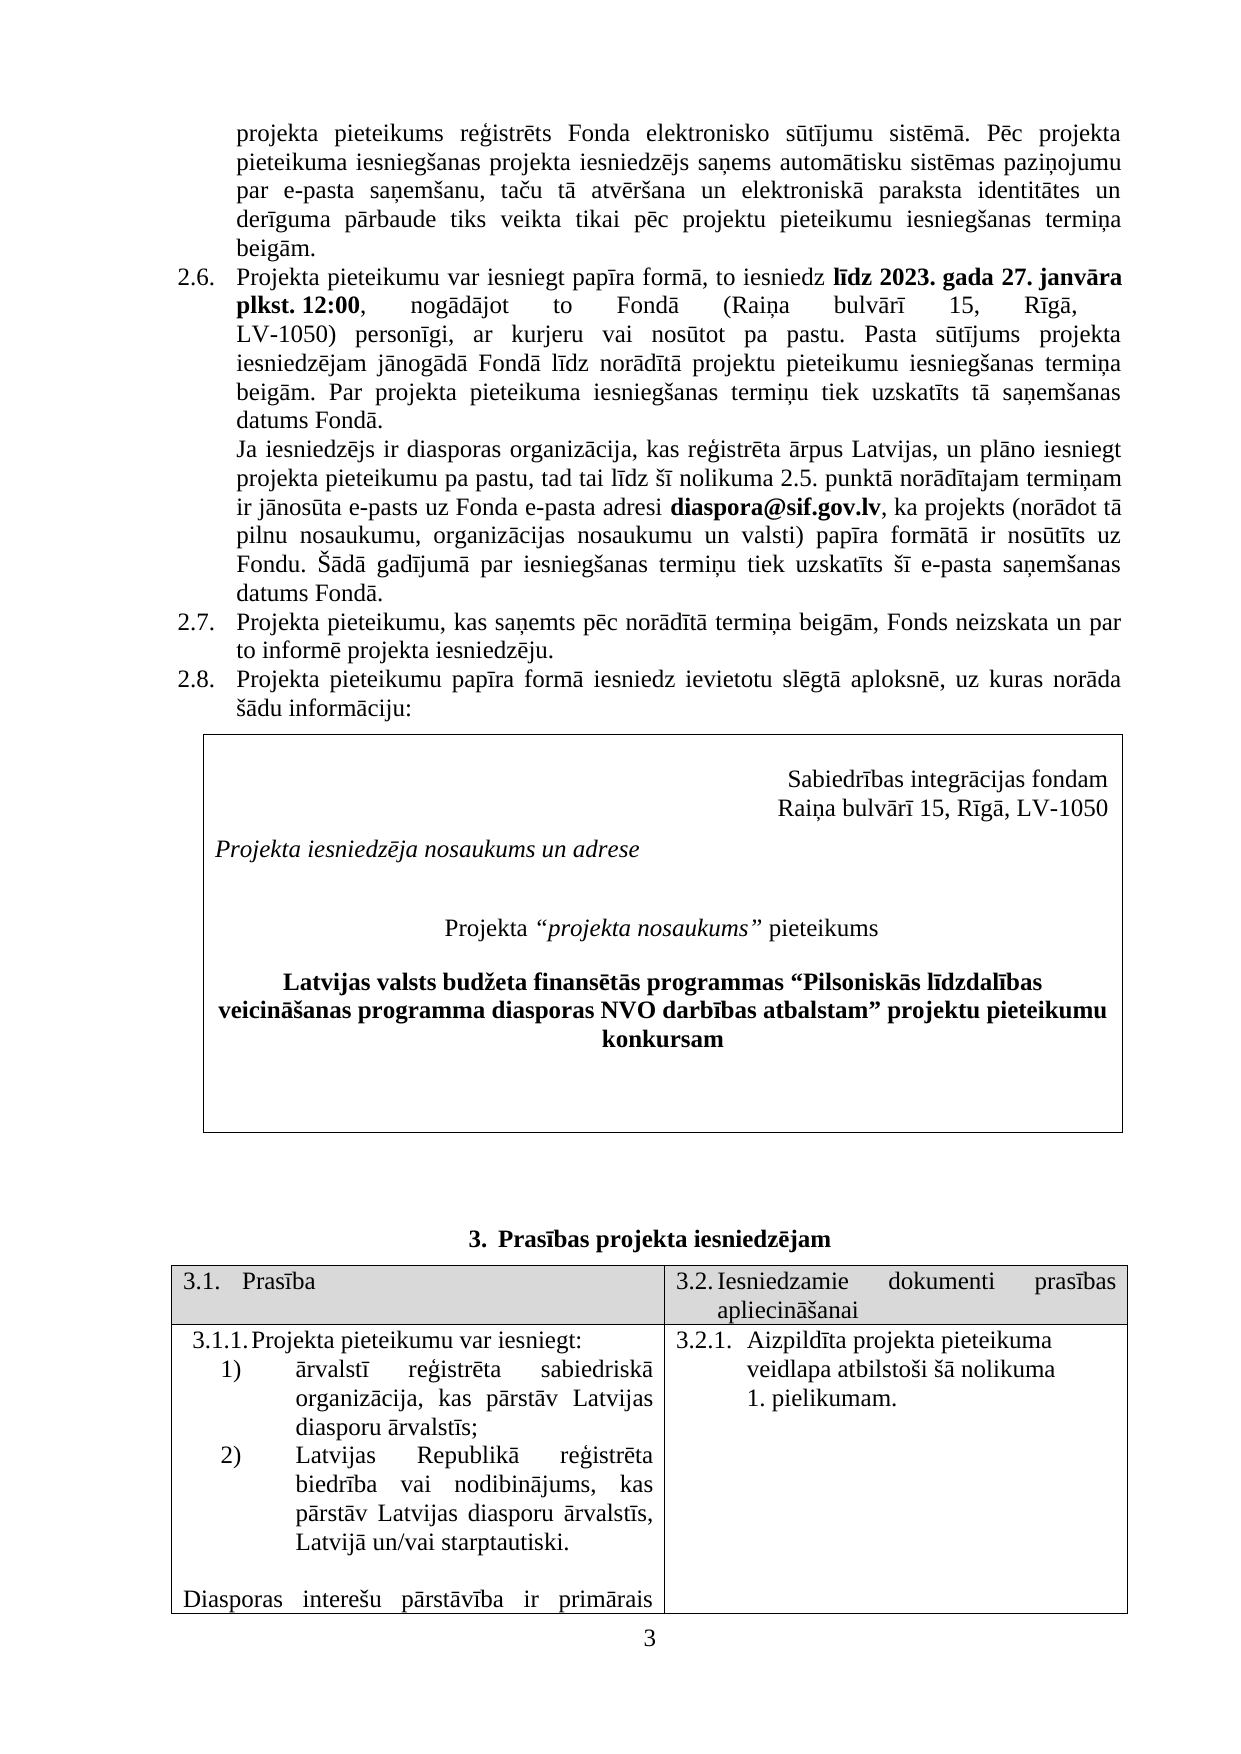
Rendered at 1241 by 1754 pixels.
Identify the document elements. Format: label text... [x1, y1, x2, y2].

list Prasības projekta iesniedzējam [177, 1224, 1122, 1253]
list Projekta pieteikumu papīra formā iesniedz ievietotu slēgtā aploksnē, uz kuras norāda šādu informāciju: [177, 664, 1122, 722]
text Ja iesniedzējs ir diasporas organizācija, kas reģistrēta ārpus Latvijas, un plāno iesniegt projekta pieteikumu pa pastu, tad tai līdz šī nolikuma 2.5. punktā norādītajam termiņam ir jānosūta e-pasts uz Fonda e-pasta adresi diaspora@sif.gov.lv, ka projekts (norādot tā pilnu nosaukumu, organizācijas nosaukumu un valsti) papīra formātā ir nosūtīts uz Fondu. Šādā gadījumā par iesniegšanas termiņu tiek uzskatīts šī e-pasta saņemšanas datums Fondā. [236, 434, 1122, 607]
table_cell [665, 1325, 1127, 1613]
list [177, 118, 1122, 262]
table_header Iesniedzamie dokumenti prasības apliecināšanai [665, 1266, 1127, 1324]
list Projekta pieteikumu, kas saņemts pēc norādītā termiņa beigām, Fonds neizskata un par to informē projekta iesniedzēju. [177, 607, 1122, 664]
table_header Sabiedrības integrācijas fondam Raiņa bulvārī 15, Rīgā, LV-1050 Projekta iesniedzēja nosaukums un adrese Projekta “projekta nosaukums” pieteikums Latvijas valsts budžeta finansētās programmas “Pilsoniskās līdzdalības veicināšanas programma diasporas NVO darbības atbalstam” projektu pieteikumu konkursam [204, 735, 1122, 1132]
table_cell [172, 1325, 664, 1613]
table_header Prasība [172, 1266, 664, 1324]
list Projekta pieteikumu var iesniegt papīra formā, to iesniedz līdz 2023. gada 27. janvāra plkst. 12:00, nogādājot to Fondā (Raiņa bulvārī 15, Rīgā, LV-1050) personīgi, ar kurjeru vai nosūtot pa pastu. Pasta sūtījums projekta iesniedzējam jānogādā Fondā līdz norādītā projektu pieteikumu iesniegšanas termiņa beigām. Par projekta pieteikuma iesniegšanas termiņu tiek uzskatīts tā saņemšanas datums Fondā. [177, 262, 1122, 434]
